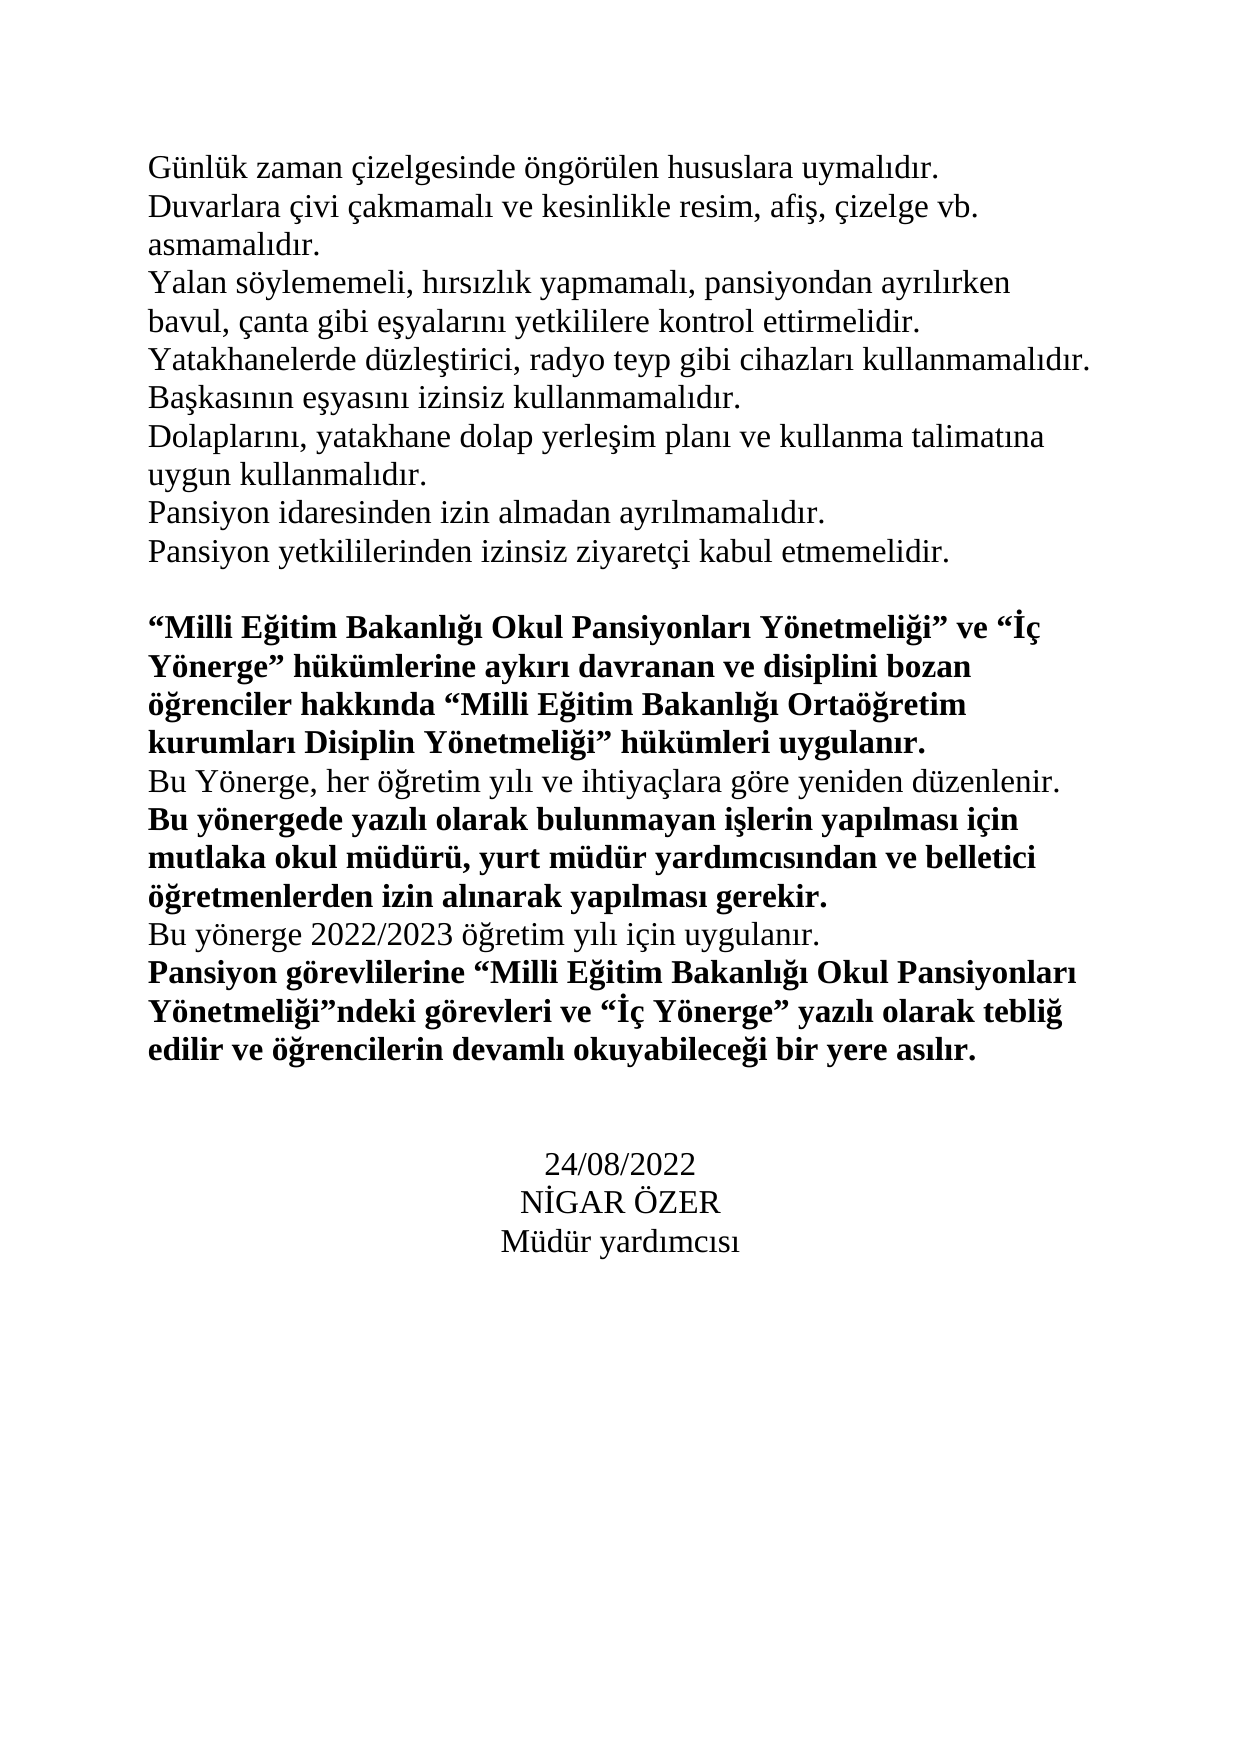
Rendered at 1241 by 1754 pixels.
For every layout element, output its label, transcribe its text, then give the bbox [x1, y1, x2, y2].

text Dolaplarını, yatakhane dolap yerleşim planı ve kullanma talimatına uygun kullanmalıdır. [148, 416, 1093, 493]
text Yalan söylememeli, hırsızlık yapmamalı, pansiyondan ayrılırken bavul, çanta gibi eşyalarını yetkililere kontrol ettirmelidir. [148, 263, 1093, 339]
text Yatakhanelerde düzleştirici, radyo teyp gibi cihazları kullanmamalıdır. Başkasının eşyasını izinsiz kullanmamalıdır. [148, 339, 1093, 416]
text Bu Yönerge, her öğretim yılı ve ihtiyaçlara göre yeniden düzenlenir. [148, 761, 1093, 799]
text Müdür yardımcısı [148, 1221, 1093, 1259]
text “Milli Eğitim Bakanlığı Okul Pansiyonları Yönetmeliği” ve “İç Yönerge” hükümlerine aykırı davranan ve disiplini bozan öğrenciler hakkında “Milli Eğitim Bakanlığı Ortaöğretim kurumları Disiplin Yönetmeliği” hükümleri uygulanır. [148, 608, 1093, 761]
text Günlük zaman çizelgesinde öngörülen hususlara uymalıdır. [148, 148, 1093, 186]
text Pansiyon yetkililerinden izinsiz ziyaretçi kabul etmemelidir. [148, 531, 1093, 569]
text Duvarlara çivi çakmamalı ve kesinlikle resim, afiş, çizelge vb. asmamalıdır. [148, 186, 1093, 263]
text NİGAR ÖZER [148, 1183, 1093, 1221]
text Pansiyon idaresinden izin almadan ayrılmamalıdır. [148, 493, 1093, 531]
text Bu yönergede yazılı olarak bulunmayan işlerin yapılması için mutlaka okul müdürü, yurt müdür yardımcısından ve belletici öğretmenlerden izin alınarak yapılması gerekir. [148, 799, 1093, 914]
text Bu yönerge 2022/2023 öğretim yılı için uygulanır. [148, 914, 1093, 953]
text Pansiyon görevlilerine “Milli Eğitim Bakanlığı Okul Pansiyonları Yönetmeliği”ndeki görevleri ve “İç Yönerge” yazılı olarak tebliğ edilir ve öğrencilerin devamlı okuyabileceği bir yere asılır. [148, 953, 1093, 1068]
text 24/08/2022 [148, 1144, 1093, 1183]
